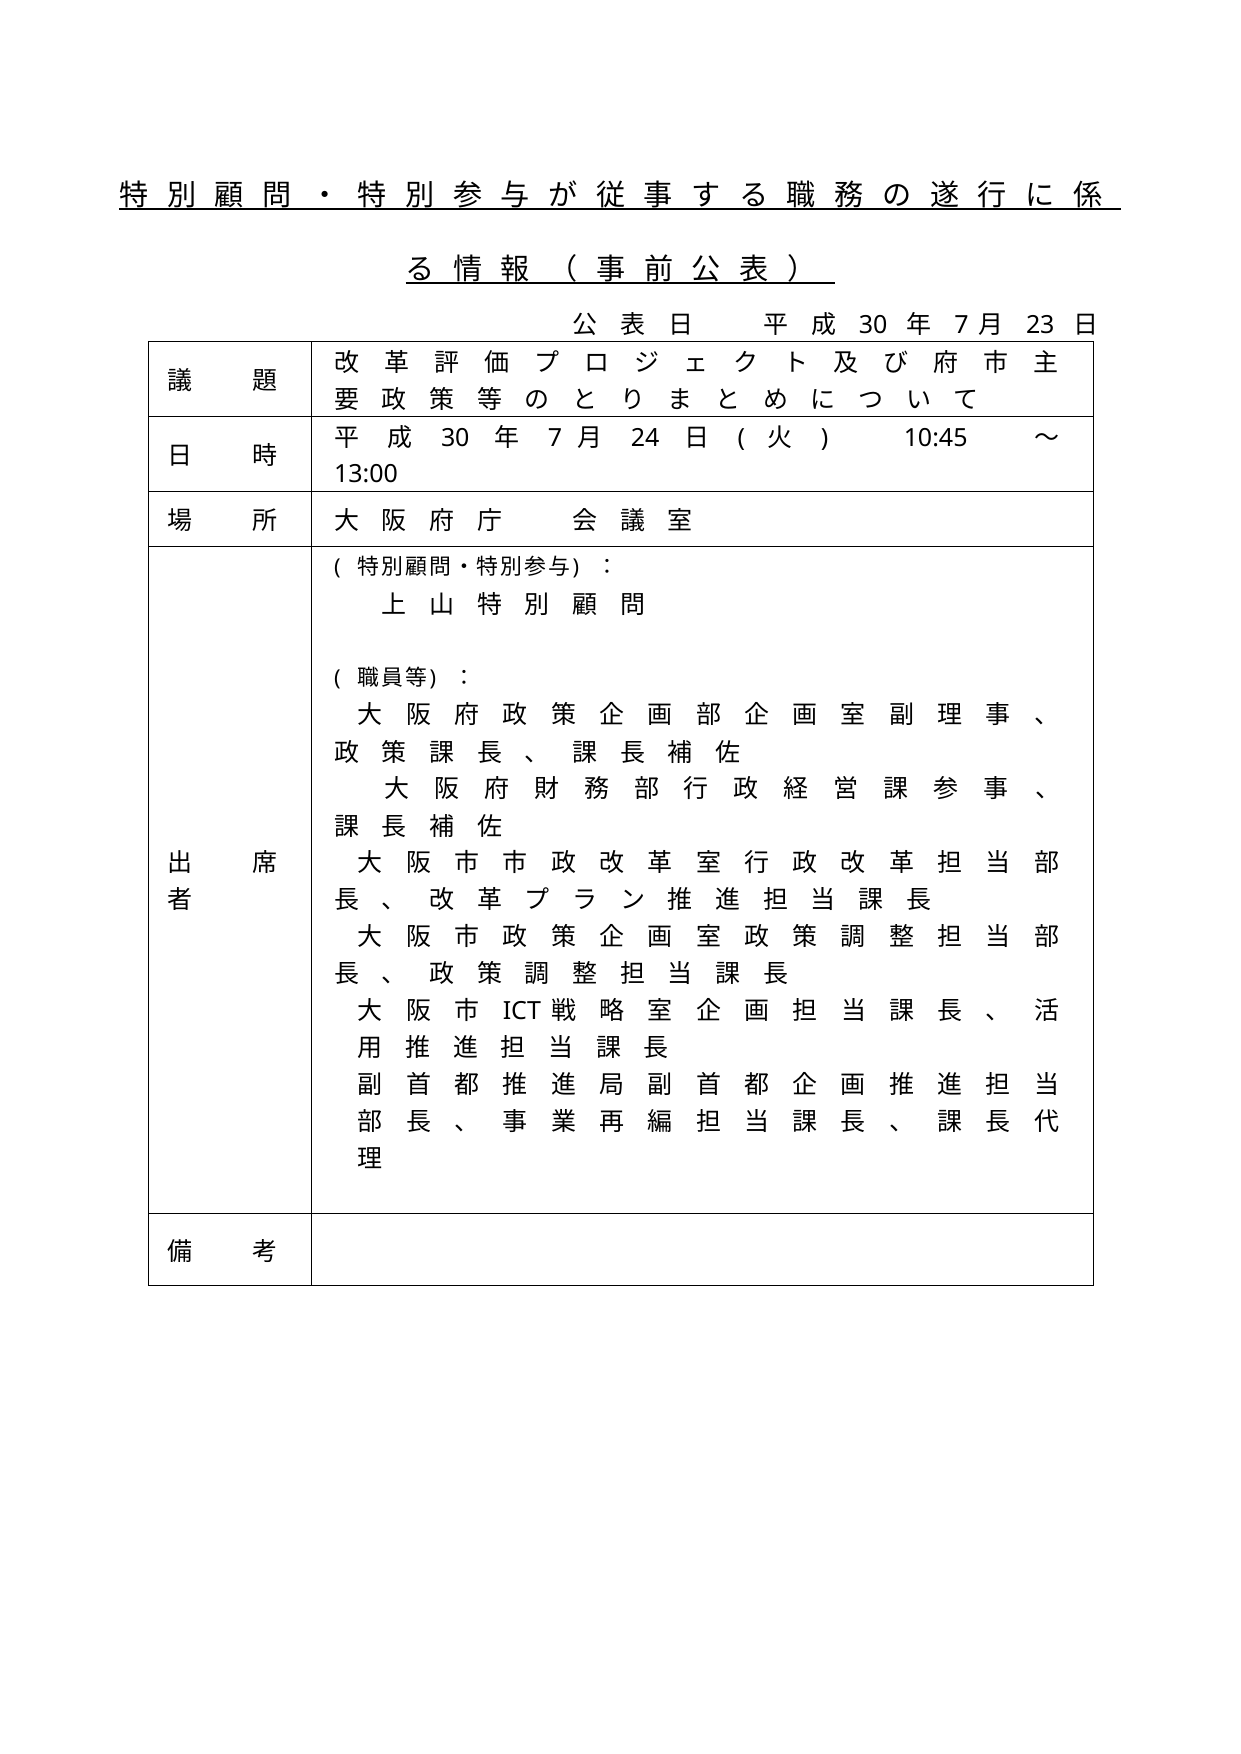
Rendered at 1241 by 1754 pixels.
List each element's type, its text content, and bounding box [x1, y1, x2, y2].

text 特別顧問・特別参与が従事する職務の遂行に係る情報（事前公表） [119, 210, 1121, 304]
table_cell 日時 [149, 417, 311, 491]
table_cell (特別顧問・特別参与)： 上山特別顧問 (職員等)： 大阪府政策企画部企画室副理事、政策課長、課長補佐 大阪府財務部行政経営課参事、課長補佐 大阪市市政改革室行政改革担当部長、改革プラン推進担当課長 大阪市政策企画室政策調整担当部長、政策調整担当課長 大阪市ICT戦略室企画担当課長、活用推進担当課長 副首都推進局副首都企画推進担当部長、事業再編担当課長、課長代理 [312, 547, 1093, 1212]
text 公表日 平成30年7月23日 [119, 304, 1121, 341]
table_cell 大阪府庁 会議室 [312, 492, 1093, 546]
table_cell 備考 [149, 1214, 311, 1285]
table_header 議題 [149, 342, 311, 416]
table_cell [312, 1214, 1093, 1285]
table_header 改革評価プロジェクト及び府市主要政策等のとりまとめについて [312, 342, 1093, 416]
table_cell 平成30年7月24日(火) 10:45 ～ 13:00 [312, 417, 1093, 491]
table_cell 出席者 [149, 547, 311, 1212]
text 特別顧問・特別参与が従事する職務の遂行に係る情報（事前公表） [119, 156, 1121, 208]
table_cell 場所 [149, 492, 311, 546]
